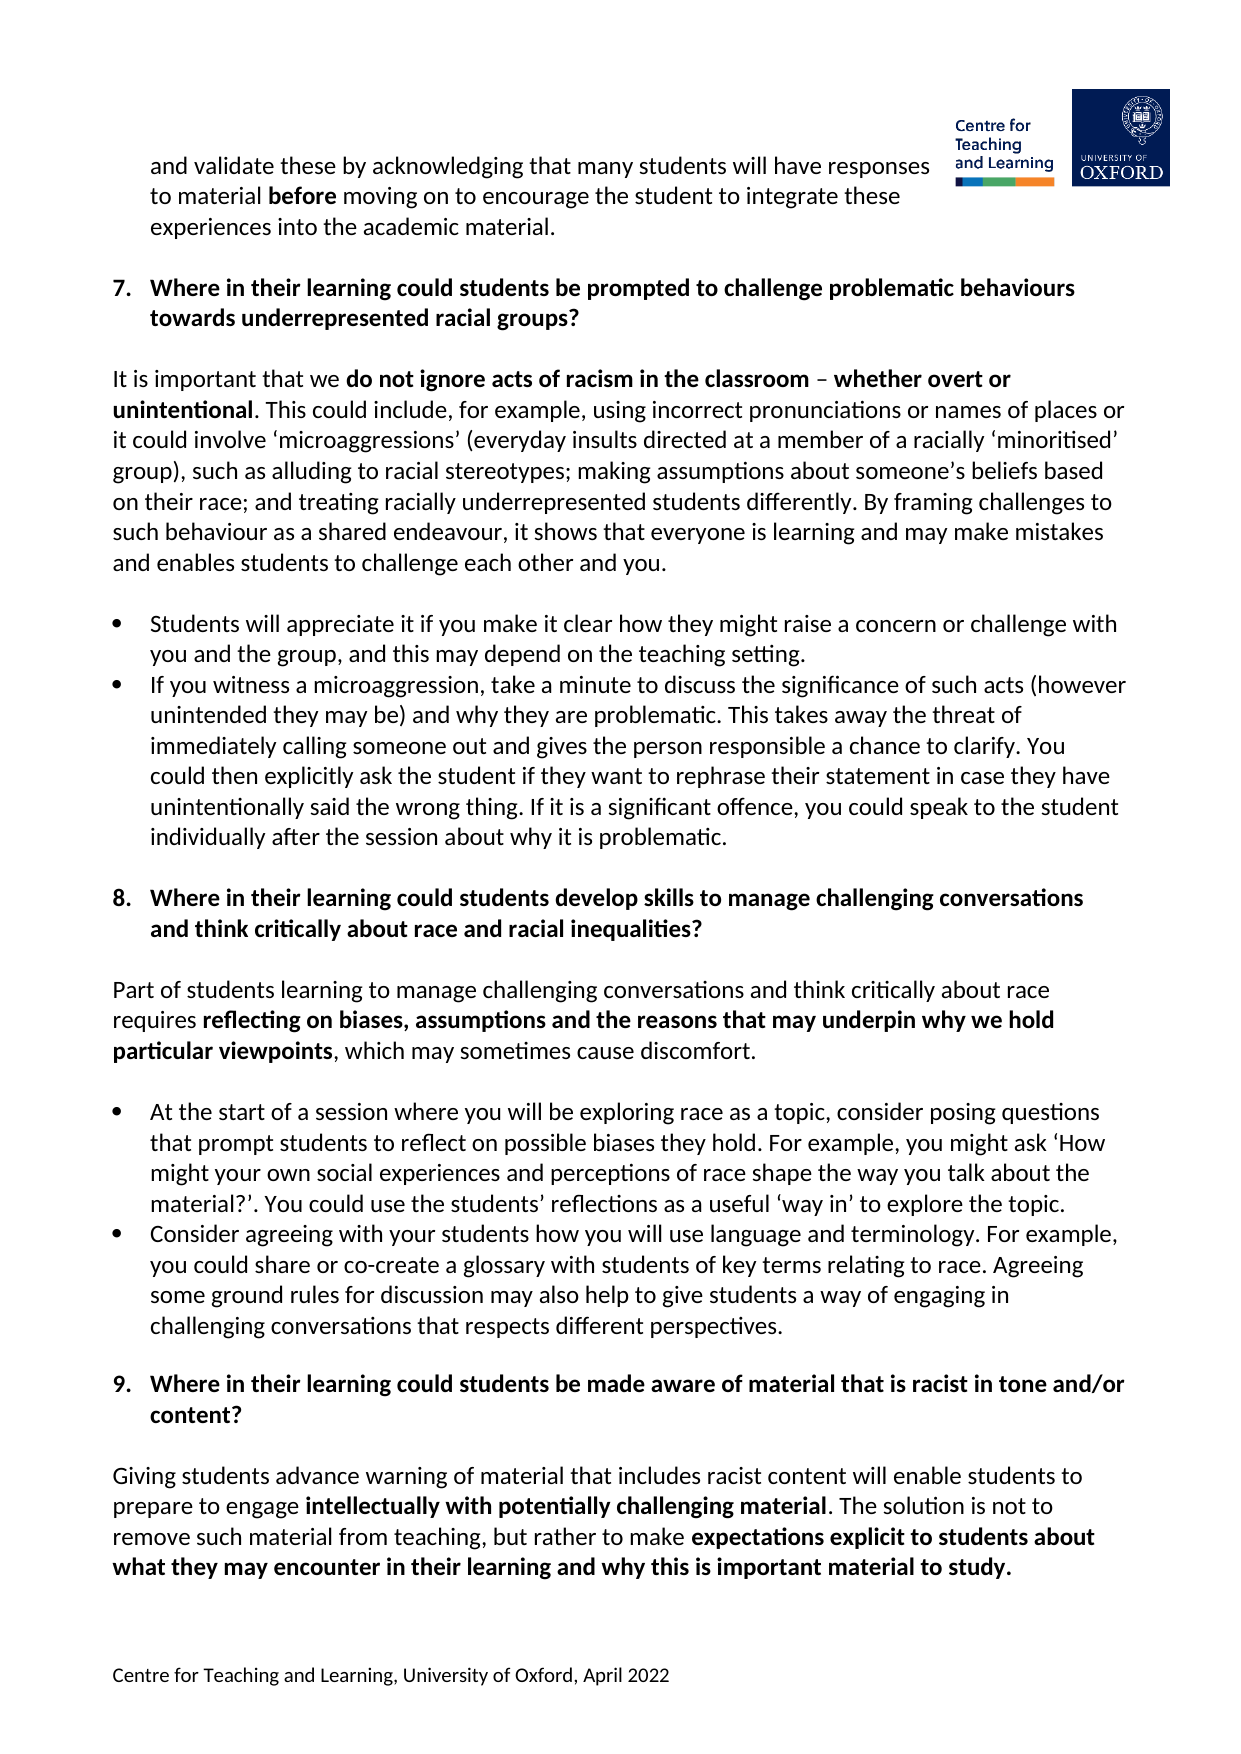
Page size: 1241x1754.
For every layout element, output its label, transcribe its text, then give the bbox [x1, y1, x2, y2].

list Where in their learning could students be prompted to challenge problematic behaviours towards underrepresented racial groups? [112, 272, 1128, 333]
picture [954, 88, 1170, 186]
text Part of students learning to manage challenging conversations and think critically about race requires reflecting on biases, assumptions and the reasons that may underpin why we hold particular viewpoints, which may sometimes cause discomfort. [112, 974, 1128, 1066]
text Giving students advance warning of material that includes racist content will enable students to prepare to engage intellectually with potentially challenging material. The solution is not to remove such material from teaching, but rather to make expectations explicit to students about what they may encounter in their learning and why this is important material to study. [112, 1460, 1128, 1582]
list Students will appreciate it if you make it clear how they might raise a concern or challenge with you and the group, and this may depend on the teaching setting. [112, 608, 1128, 669]
list If you witness a microaggression, take a minute to discuss the significance of such acts (however unintended they may be) and why they are problematic. This takes away the threat of immediately calling someone out and gives the person responsible a chance to clarify. You could then explicitly ask the student if they want to rephrase their statement in case they have unintentionally said the wrong thing. If it is a significant offence, you could speak to the student individually after the session about why it is problematic. [112, 669, 1128, 852]
text It is important that we do not ignore acts of racism in the classroom – whether overt or unintentional. This could include, for example, using incorrect pronunciations or names of places or it could involve ‘microaggressions’ (everyday insults directed at a member of a racially ‘minoritised’ group), such as alluding to racial stereotypes; making assumptions about someone’s beliefs based on their race; and treating racially underrepresented students differently. By framing challenges to such behaviour as a shared endeavour, it shows that everyone is learning and may make mistakes and enables students to challenge each other and you. [112, 364, 1128, 577]
list Where in their learning could students develop skills to manage challenging conversations and think critically about race and racial inequalities? [112, 882, 1128, 943]
list Where in their learning could students be made aware of material that is racist in tone and/or content? [112, 1368, 1128, 1429]
list Consider agreeing with your students how you will use language and terminology. For example, you could share or co-create a glossary with students of key terms relating to race. Agreeing some ground rules for discussion may also help to give students a way of engaging in challenging conversations that respects different perspectives. [112, 1218, 1128, 1340]
list At the start of a session where you will be exploring race as a topic, consider posing questions that prompt students to reflect on possible biases they hold. For example, you might ask ‘How might your own social experiences and perceptions of race shape the way you talk about the material?’. You could use the students’ reflections as a useful ‘way in’ to explore the topic. [112, 1096, 1128, 1218]
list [112, 150, 1128, 242]
